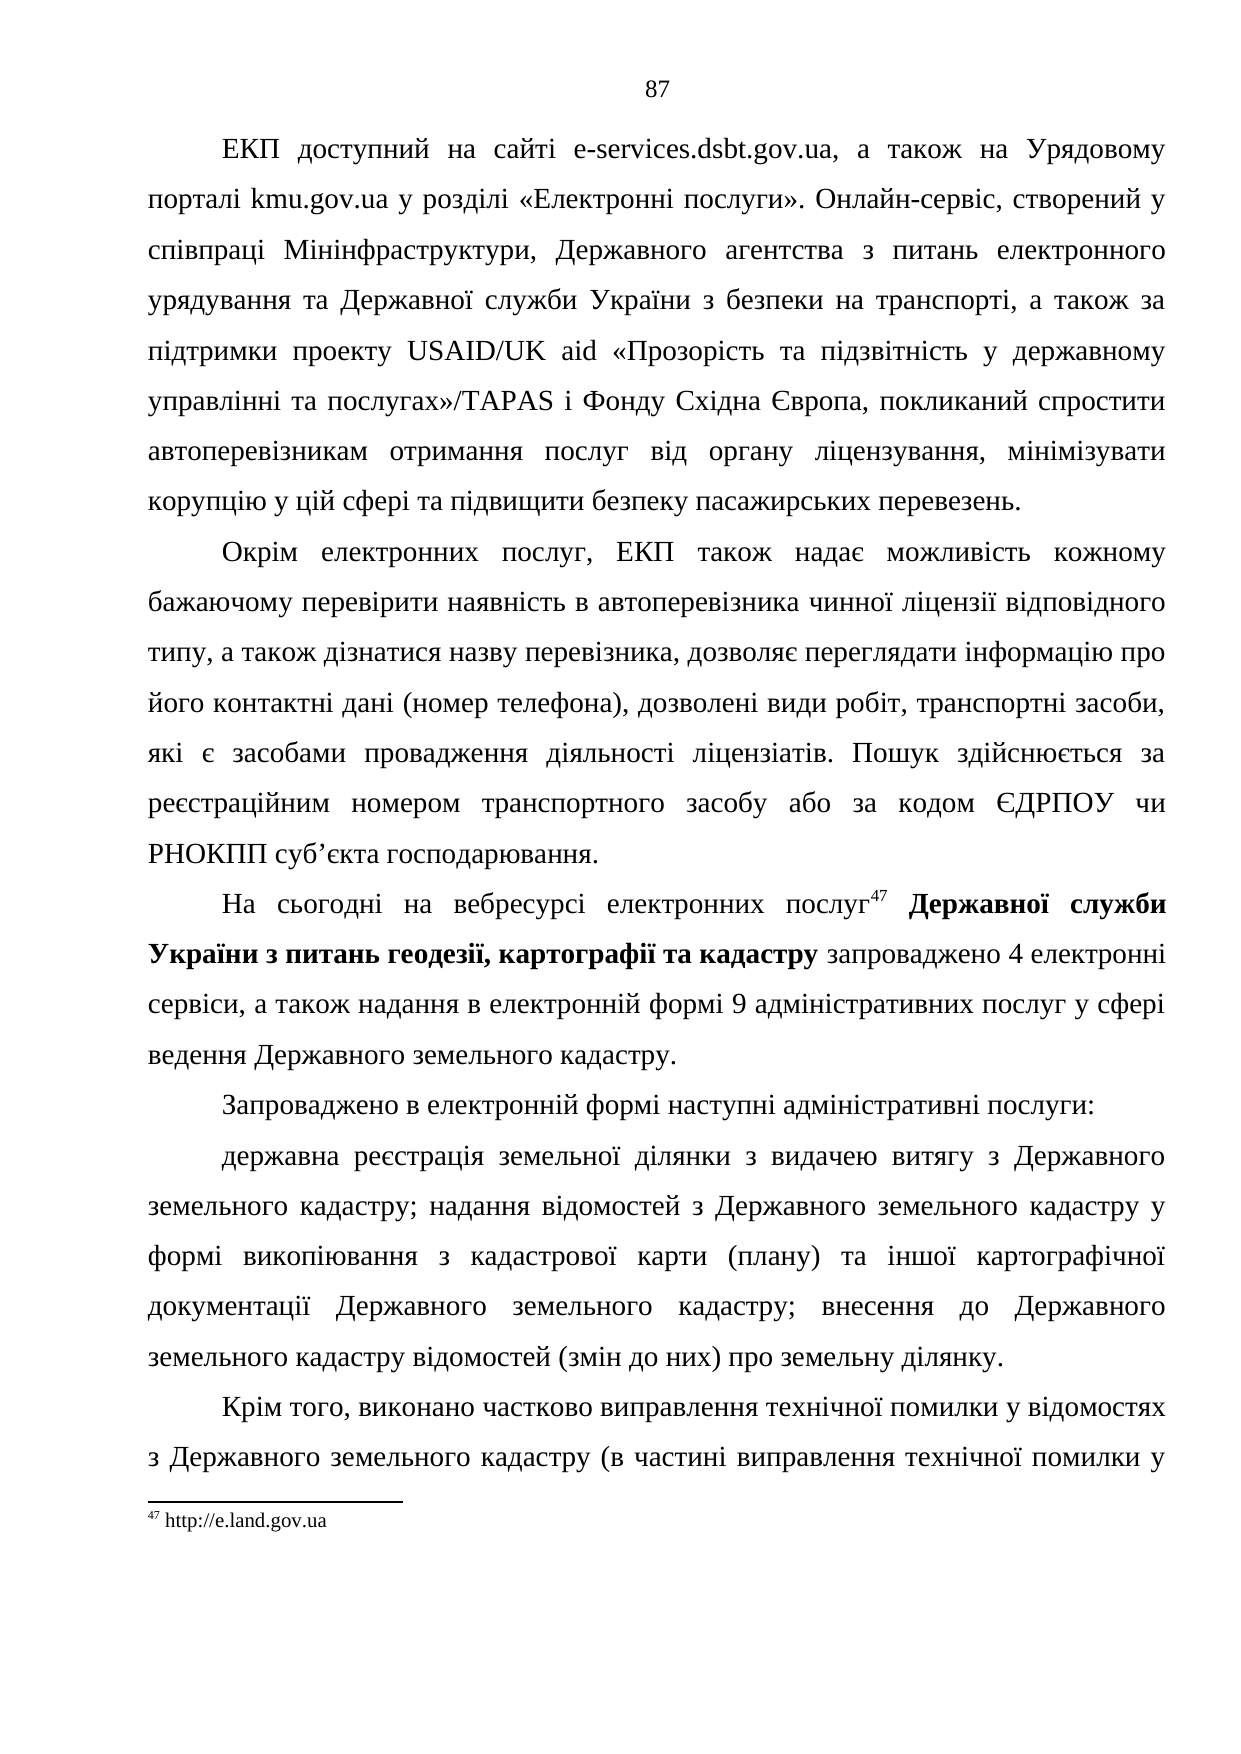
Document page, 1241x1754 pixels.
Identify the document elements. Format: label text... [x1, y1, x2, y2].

text Окрім електронних послуг, ЕКП також надає можливість кожному бажаючому перевірити наявність в автоперевізника чинної ліцензії відповідного типу, а також дізнатися назву перевізника, дозволяє переглядати інформацію про його контактні дані (номер телефона), дозволені види робіт, транспортні засоби, які є засобами провадження діяльності ліцензіатів. Пошук здійснюється за реєстраційним номером транспортного засобу або за кодом ЄДРПОУ чи РНОКПП суб’єкта господарювання. [148, 534, 1167, 869]
text державна реєстрація земельної ділянки з видачею витягу з Державного земельного кадастру; надання відомостей з Державного земельного кадастру у формі викопіювання з кадастрової карти (плану) та іншої картографічної документації Державного земельного кадастру; внесення до Державного земельного кадастру відомостей (змін до них) про земельну ділянку. [148, 1138, 1167, 1372]
text ЕКП доступний на сайті e-services.dsbt.gov.ua, а також на Урядовому порталі kmu.gov.ua у розділі «Електронні послуги». Онлайн-сервіс, створений у співпраці Мінінфраструктури, Державного агентства з питань електронного урядування та Державної служби України з безпеки на транспорті, а також за підтримки проекту USAID/UK aid «Прозорість та підзвітність у державному управлінні та послугах»/TAPAS і Фонду Східна Європа, покликаний спростити автоперевізникам отримання послуг від органу ліцензування, мінімізувати корупцію у цій сфері та підвищити безпеку пасажирських перевезень. [148, 131, 1167, 517]
text На сьогодні на вебресурсі електронних послуг Державної служби України з питань геодезії, картографії та кадастру запроваджено 4 електронні сервіси, а також надання в електронній формі 9 адміністративних послуг у сфері ведення Державного земельного кадастру. [148, 886, 1167, 1071]
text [148, 1389, 1167, 1473]
text Запроваджено в електронній формі наступні адміністративні послуги: [148, 1087, 1167, 1121]
